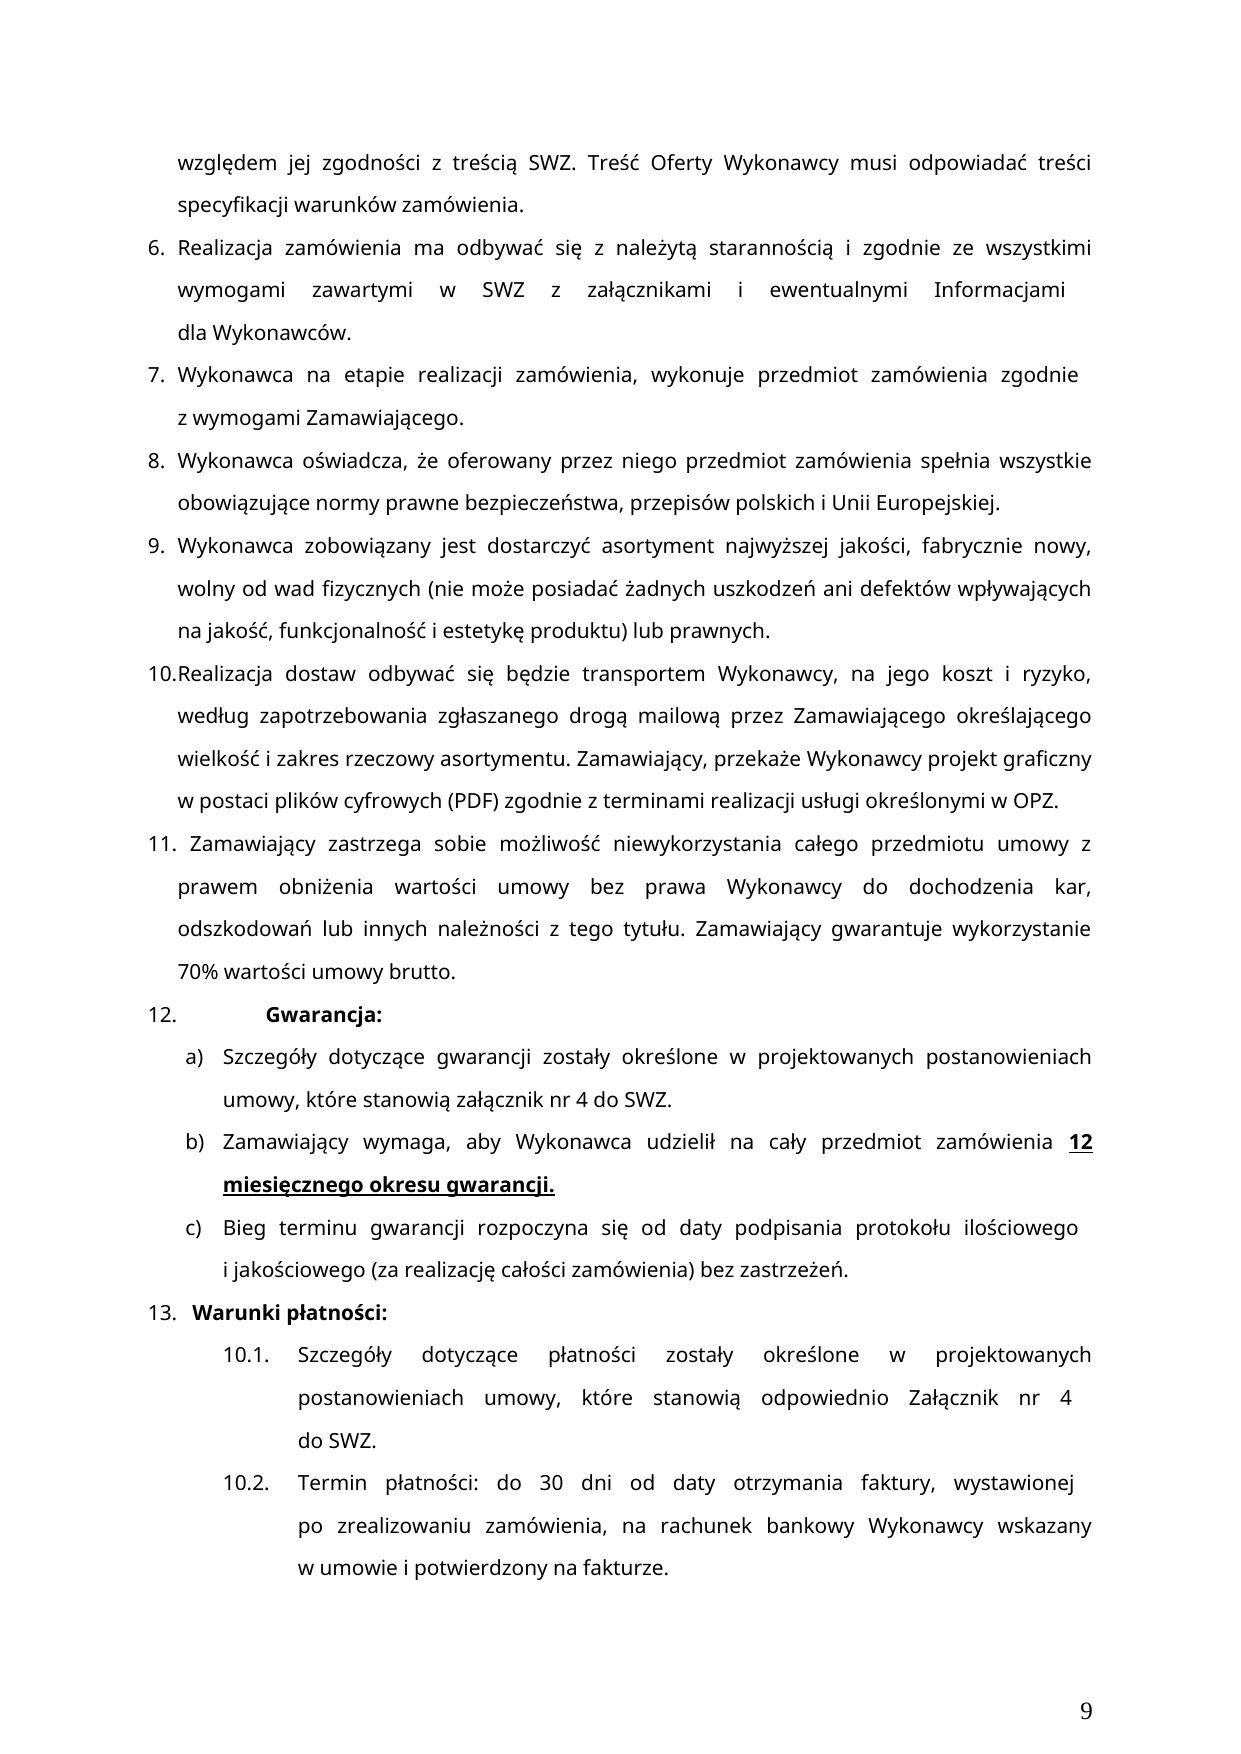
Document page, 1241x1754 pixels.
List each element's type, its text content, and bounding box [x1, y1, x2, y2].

list Zamawiający zastrzega sobie możliwość niewykorzystania całego przedmiotu umowy z prawem obniżenia wartości umowy bez prawa Wykonawcy do dochodzenia kar, odszkodowań lub innych należności z tego tytułu. Zamawiający gwarantuje wykorzystanie 70% wartości umowy brutto. [148, 829, 1093, 986]
list Wykonawca na etapie realizacji zamówienia, wykonuje przedmiot zamówienia zgodnie z wymogami Zamawiającego. [148, 361, 1093, 432]
list Wykonawca zobowiązany jest dostarczyć asortyment najwyższej jakości, fabrycznie nowy, wolny od wad fizycznych (nie może posiadać żadnych uszkodzeń ani defektów wpływających na jakość, funkcjonalność i estetykę produktu) lub prawnych. [148, 531, 1093, 645]
list Bieg terminu gwarancji rozpoczyna się od daty podpisania protokołu ilościowego i jakościowego (za realizację całości zamówienia) bez zastrzeżeń. [185, 1213, 1093, 1284]
list Gwarancja: [148, 1000, 1093, 1028]
list Termin płatności: do 30 dni od daty otrzymania faktury, wystawionej po zrealizowaniu zamówienia, na rachunek bankowy Wykonawcy wskazany w umowie i potwierdzony na fakturze. [223, 1468, 1093, 1582]
list Warunki płatności: [148, 1298, 1093, 1326]
list Zamawiający wymaga, aby Wykonawca udzielił na cały przedmiot zamówienia 12 miesięcznego okresu gwarancji. [185, 1127, 1093, 1198]
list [148, 148, 1093, 219]
list Realizacja zamówienia ma odbywać się z należytą starannością i zgodnie ze wszystkimi wymogami zawartymi w SWZ z załącznikami i ewentualnymi Informacjami dla Wykonawców. [148, 233, 1093, 346]
list Wykonawca oświadcza, że oferowany przez niego przedmiot zamówienia spełnia wszystkie obowiązujące normy prawne bezpieczeństwa, przepisów polskich i Unii Europejskiej. [148, 446, 1093, 517]
list Szczegóły dotyczące płatności zostały określone w projektowanych postanowieniach umowy, które stanowią odpowiednio Załącznik nr 4 do SWZ. [223, 1341, 1093, 1454]
list Realizacja dostaw odbywać się będzie transportem Wykonawcy, na jego koszt i ryzyko, według zapotrzebowania zgłaszanego drogą mailową przez Zamawiającego określającego wielkość i zakres rzeczowy asortymentu. Zamawiający, przekaże Wykonawcy projekt graficzny w postaci plików cyfrowych (PDF) zgodnie z terminami realizacji usługi określonymi w OPZ. [148, 659, 1093, 815]
list Szczegóły dotyczące gwarancji zostały określone w projektowanych postanowieniach umowy, które stanowią załącznik nr 4 do SWZ. [185, 1042, 1093, 1113]
